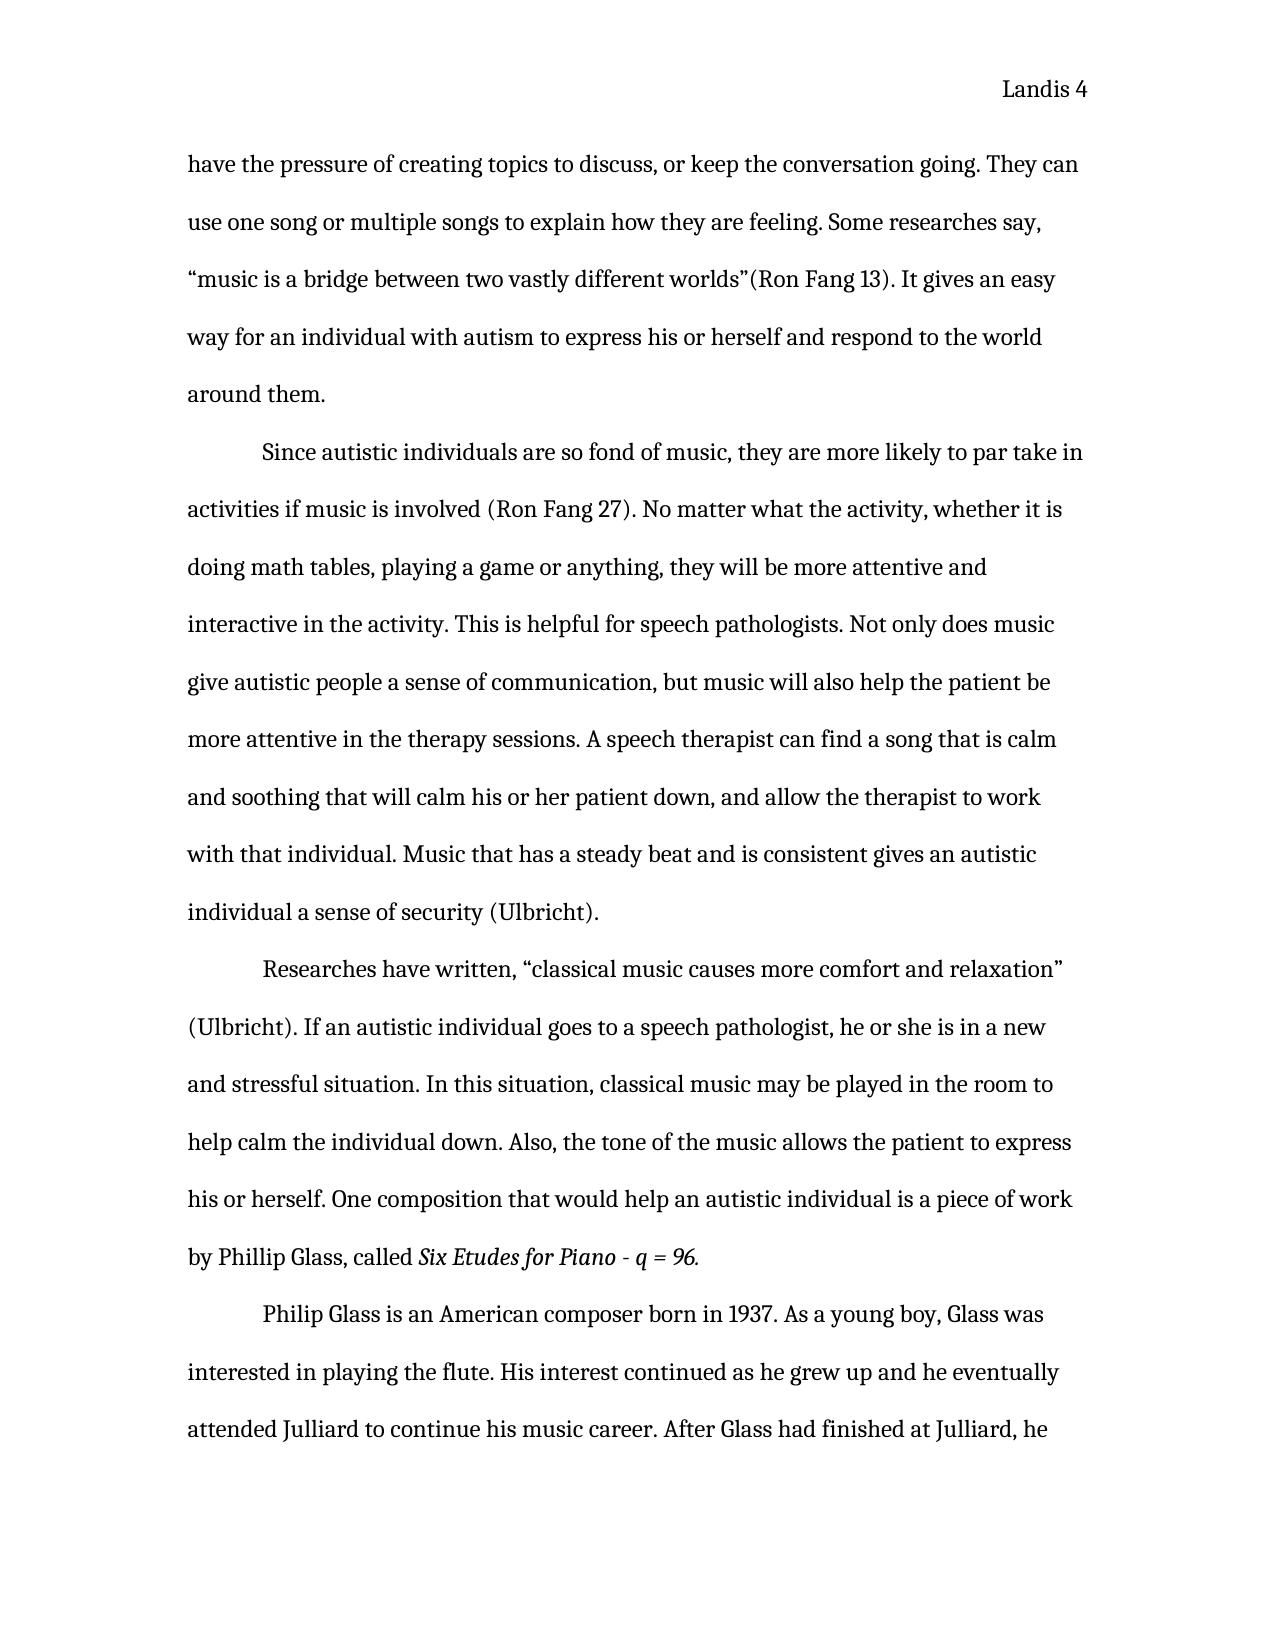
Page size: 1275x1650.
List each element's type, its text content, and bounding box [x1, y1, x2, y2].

text Researches have written, “classical music causes more comfort and relaxation” (Ulbricht). If an autistic individual goes to a speech pathologist, he or she is in a new and stressful situation. In this situation, classical music may be played in the room to help calm the individual down. Also, the tone of the music allows the patient to express his or herself. One composition that would help an autistic individual is a piece of work by Phillip Glass, called Six Etudes for Piano - q = 96. [187, 955, 1087, 1271]
text Since autistic individuals are so fond of music, they are more likely to par take in activities if music is involved (Ron Fang 27). No matter what the activity, whether it is doing math tables, playing a game or anything, they will be more attentive and interactive in the activity. This is helpful for speech pathologists. Not only does music give autistic people a sense of communication, but music will also help the patient be more attentive in the therapy sessions. A speech therapist can find a song that is calm and soothing that will calm his or her patient down, and allow the therapist to work with that individual. Music that has a steady beat and is consistent gives an autistic individual a sense of security (Ulbricht). [187, 437, 1087, 926]
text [187, 150, 1087, 409]
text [187, 1300, 1087, 1444]
